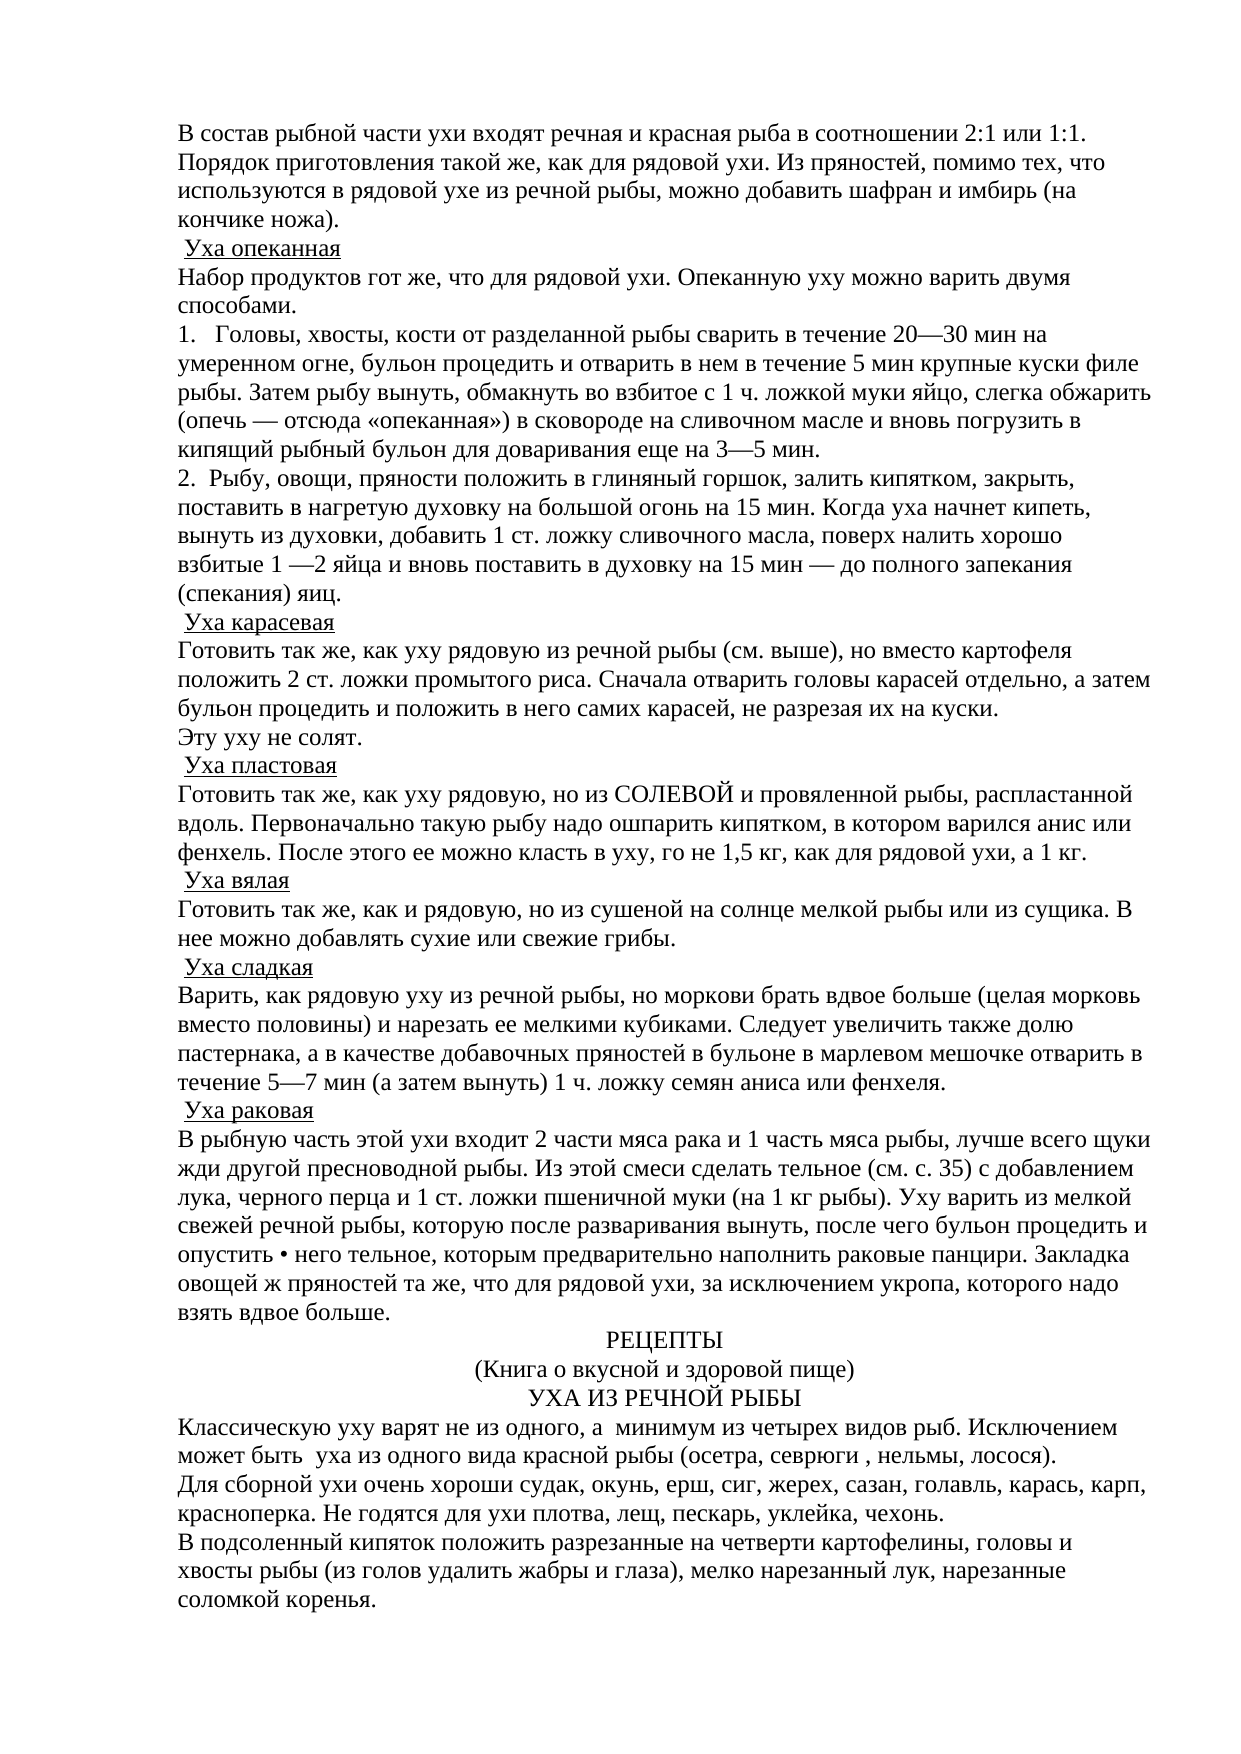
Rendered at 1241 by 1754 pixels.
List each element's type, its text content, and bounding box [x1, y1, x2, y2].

text Для сборной ухи очень хороши судак, окунь, ерш, сиг, жерех, сазан, голавль, карась, карп, красноперка. Не годятся для ухи плотва, лещ, пескарь, уклейка, чехонь. [177, 1469, 1152, 1527]
subtitle РЕЦЕПТЫ [177, 1326, 1152, 1354]
text Набор продуктов гот же, что для рядовой ухи. Опеканную уху можно варить двумя способами. [177, 262, 1152, 319]
text В рыбную часть этой ухи входит 2 части мяса рака и 1 часть мяса рыбы, лучше всего щуки жди другой пресноводной рыбы. Из этой смеси сделать тельное (см. с. 35) с добавлением лука, черного перца и 1 ст. ложки пшеничной муки (на 1 кг рыбы). Уху варить из мелкой свежей речной рыбы, которую после разваривания вынуть, после чего бульон процедить и опустить • него тельное, которым предварительно наполнить раковые панцири. Закладка овощей ж пряностей та же, что для рядовой ухи, за исключением укропа, которого надо взять вдвое больше. [177, 1124, 1152, 1326]
text Уха вялая [177, 866, 1152, 894]
text Уха опеканная [177, 233, 1152, 262]
text Уха раковая [177, 1096, 1152, 1124]
text Уха карасевая [177, 607, 1152, 636]
text Готовить так же, как уху рядовую из речной рыбы (см. выше), но вместо картофеля положить 2 ст. ложки промытого риса. Сначала отварить головы карасей отдельно, а затем бульон процедить и положить в него самих карасей, не разрезая их на куски. [177, 636, 1152, 722]
text Эту уху не солят. [177, 722, 1152, 751]
text Классическую уху варят не из одного, а минимум из четырех видов рыб. Исключением может быть уха из одного вида красной рыбы (осетра, севрюги , нельмы, лосося). [177, 1412, 1152, 1469]
text Готовить так же, как уху рядовую, но из СОЛЕВОЙ и провяленной рыбы, распластанной вдоль. Первоначально такую рыбу надо ошпарить кипятком, в котором варился анис или фенхель. После этого ее можно класть в уху, го не 1,5 кг, как для рядовой ухи, а 1 кг. [177, 779, 1152, 866]
text УХА ИЗ РЕЧНОЙ РЫБЫ [177, 1383, 1152, 1412]
text (Книга о вкусной и здоровой пище) [177, 1354, 1152, 1383]
text Варить, как рядовую уху из речной рыбы, но моркови брать вдвое больше (целая морковь вместо половины) и нарезать ее мелкими кубиками. Следует увеличить также долю пастернака, а в качестве добавочных пряностей в бульоне в марлевом мешочке отварить в течение 5—7 мин (а затем вынуть) 1 ч. ложку семян аниса или фенхеля. [177, 981, 1152, 1096]
text 1. Головы, хвосты, кости от разделанной рыбы сварить в течение 20—30 мин на умеренном огне, бульон процедить и отварить в нем в течение 5 мин крупные куски филе рыбы. Затем рыбу вынуть, обмакнуть во взбитое с 1 ч. ложкой муки яйцо, слегка обжарить (опечь — отсюда «опеканная») в сковороде на сливочном масле и вновь погрузить в кипящий рыбный бульон для доваривания еще на 3—5 мин. [177, 319, 1152, 463]
text В подсоленный кипяток положить разрезанные на четверти картофелины, головы и хвосты рыбы (из голов удалить жабры и глаза), мелко нарезанный лук, нарезанные соломкой коренья. [177, 1527, 1152, 1613]
text Уха сладкая [177, 952, 1152, 981]
text В состав рыбной части ухи входят речная и красная рыба в соотношении 2:1 или 1:1. Порядок приготовления такой же, как для рядовой ухи. Из пряностей, помимо тех, что используются в рядовой ухе из речной рыбы, можно добавить шафран и имбирь (на кончике ножа). [177, 118, 1152, 233]
text Готовить так же, как и рядовую, но из сушеной на солнце мелкой рыбы или из сущика. В нее можно добавлять сухие или свежие грибы. [177, 894, 1152, 952]
text 2. Рыбу, овощи, пряности положить в глиняный горшок, залить кипятком, закрыть, поставить в нагретую духовку на большой огонь на 15 мин. Когда уха начнет кипеть, вынуть из духовки, добавить 1 ст. ложку сливочного масла, поверх налить хорошо взбитые 1 —2 яйца и вновь поставить в духовку на 15 мин — до полного запекания (спекания) яиц. [177, 463, 1152, 607]
text Уха пластовая [177, 751, 1152, 779]
